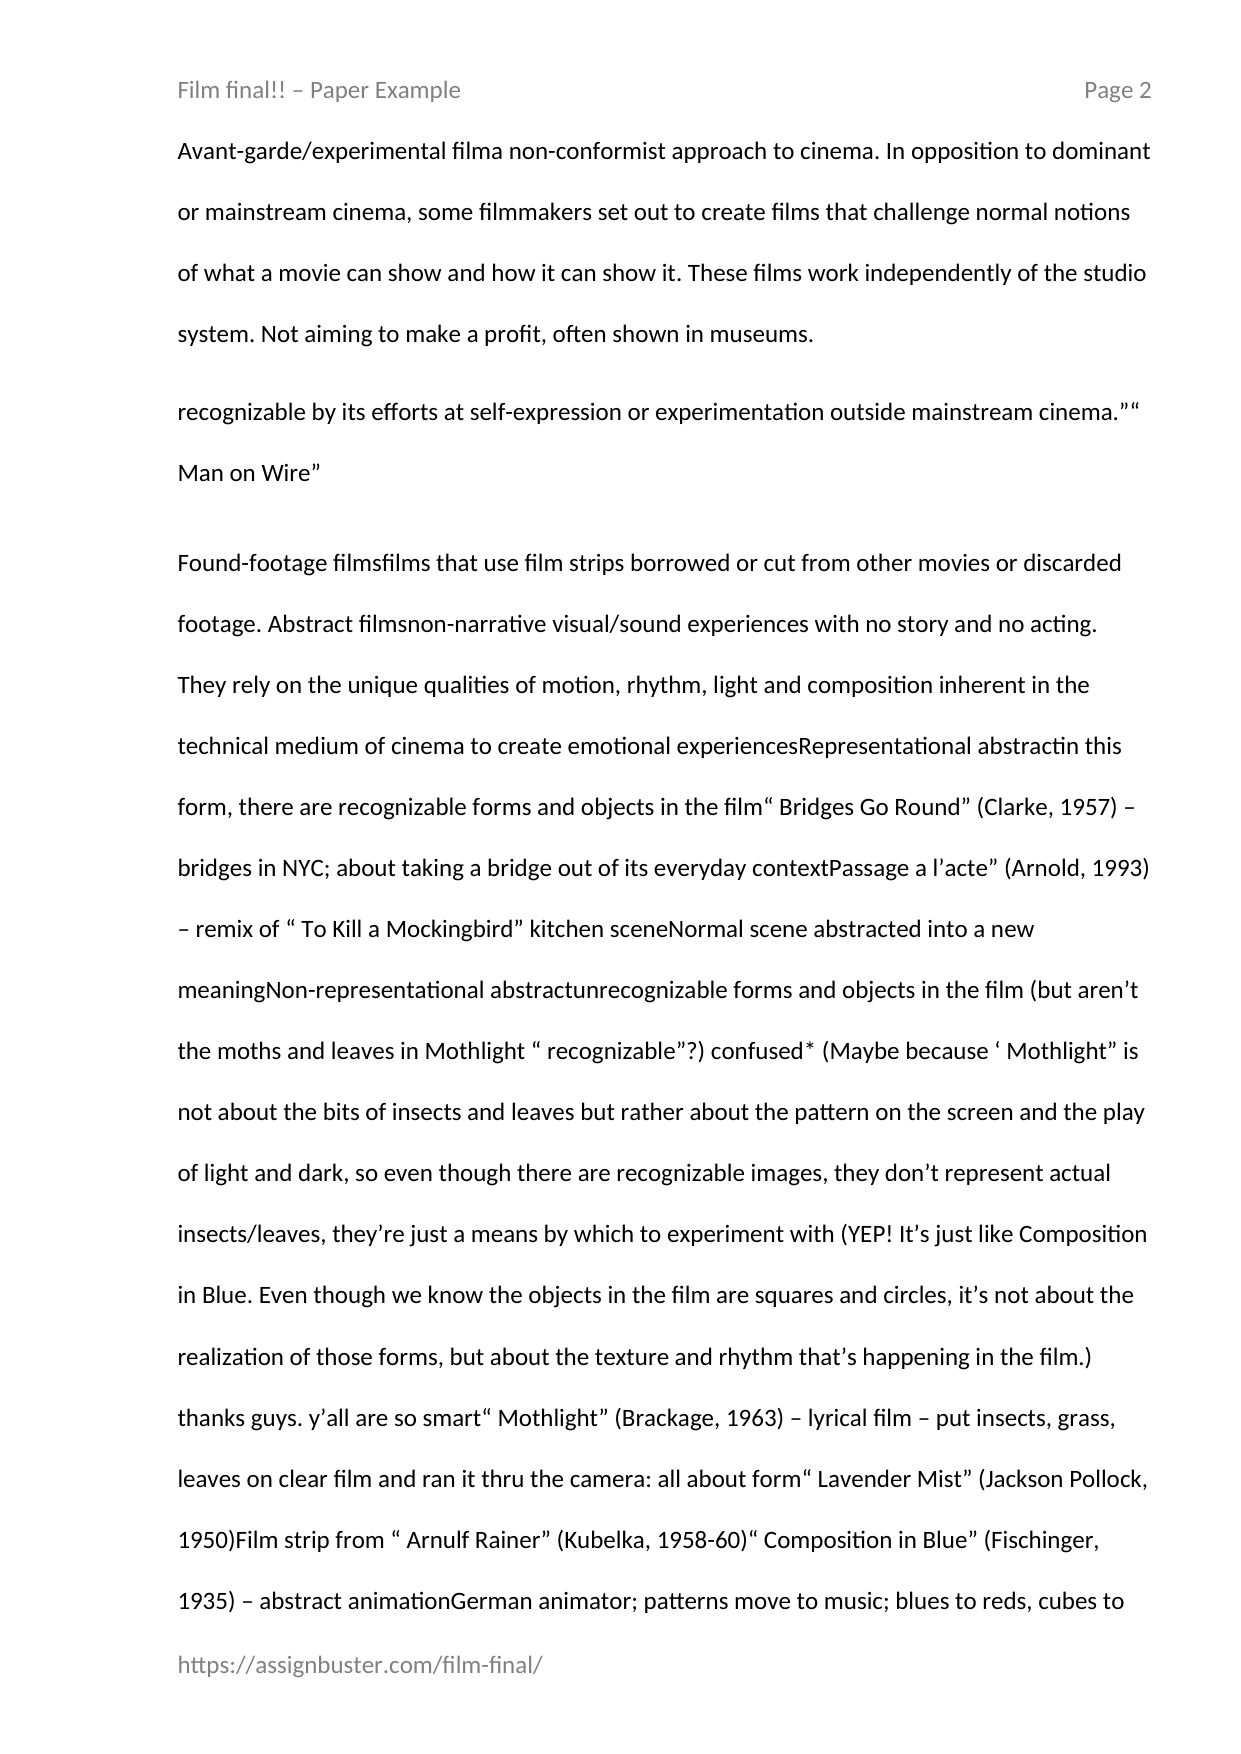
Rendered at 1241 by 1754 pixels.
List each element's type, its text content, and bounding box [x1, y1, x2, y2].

text Avant-garde/experimental filma non-conformist approach to cinema. In opposition to dominant or mainstream cinema, some filmmakers set out to create films that challenge normal notions of what a movie can show and how it can show it. These films work independently of the studio system. Not aiming to make a profit, often shown in museums. [177, 135, 1152, 348]
text recognizable by its efforts at self-expression or experimentation outside mainstream cinema.”“ Man on Wire” [177, 396, 1152, 487]
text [177, 547, 1152, 1615]
